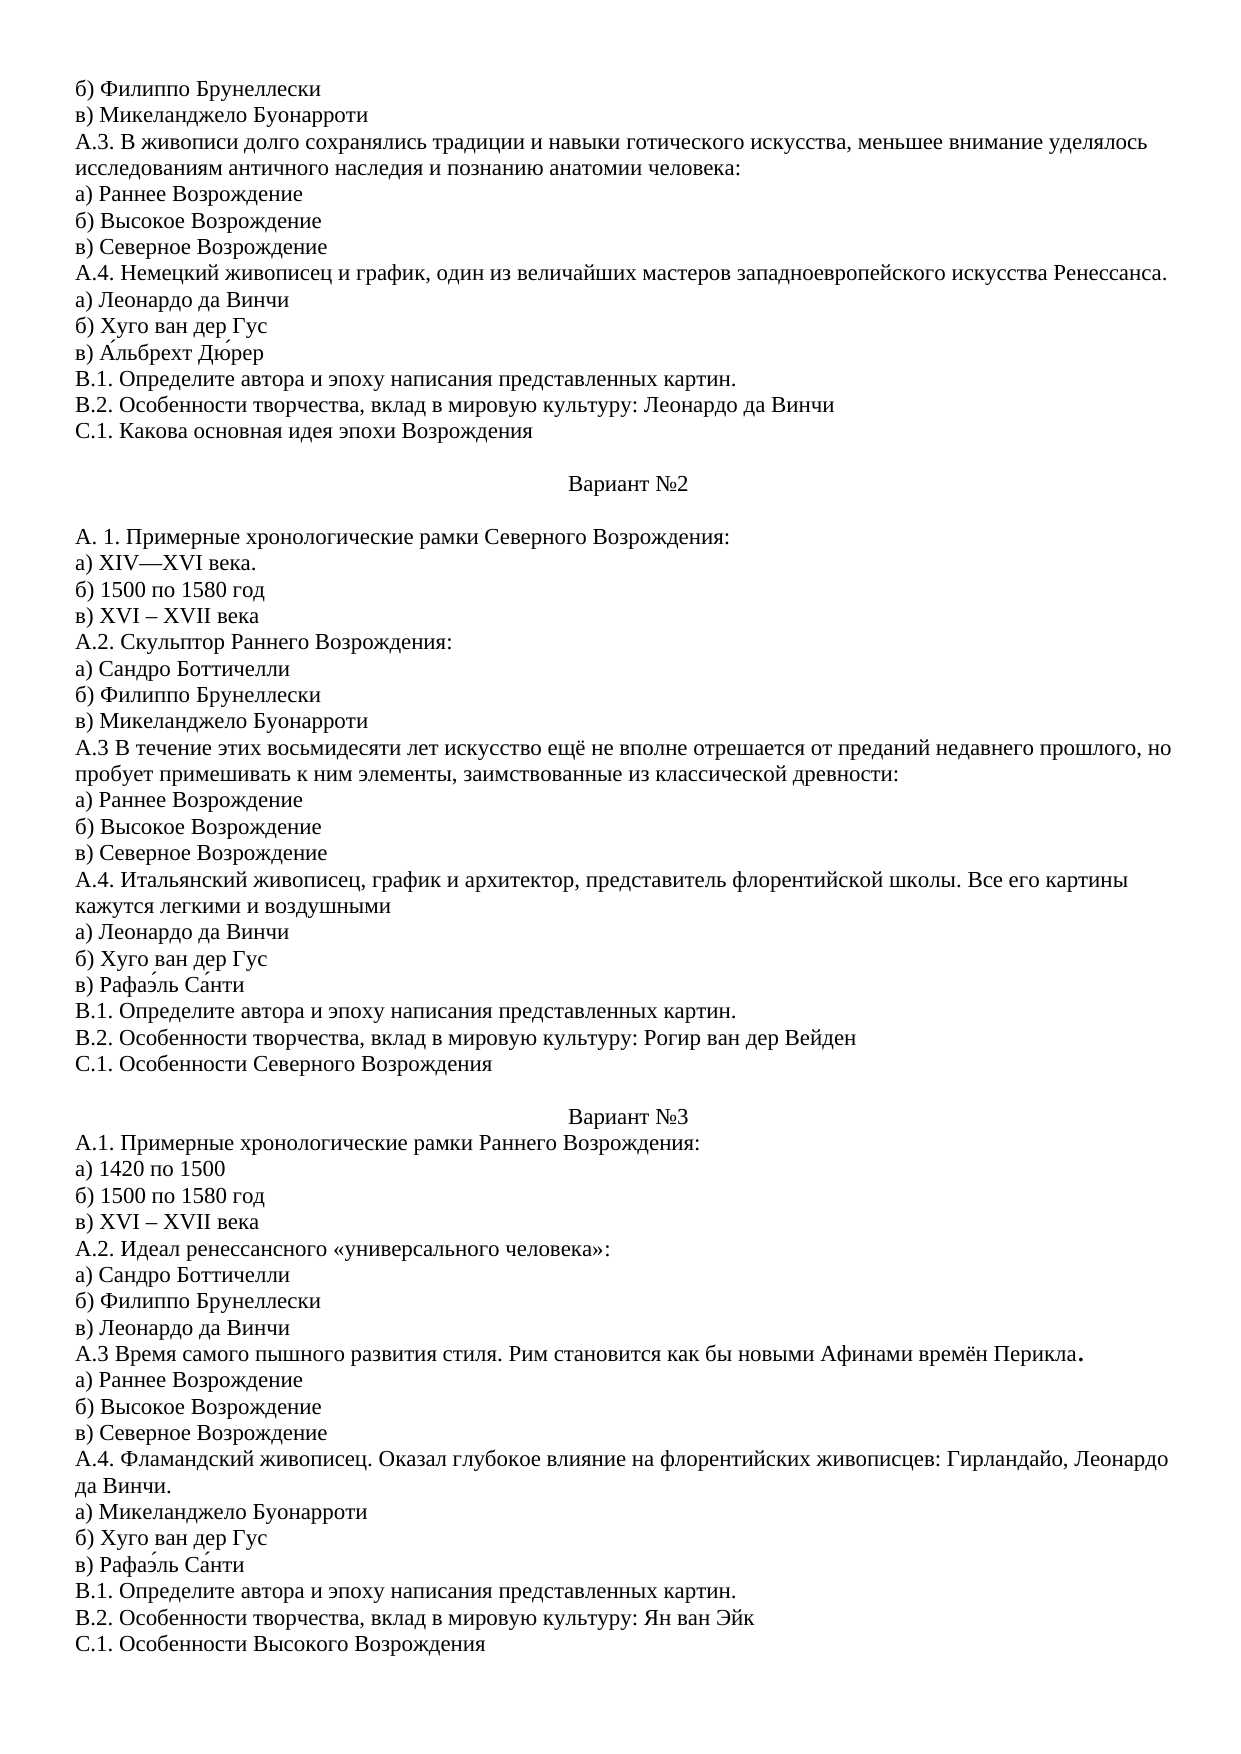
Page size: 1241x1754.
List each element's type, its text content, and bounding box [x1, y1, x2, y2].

text б) Хуго ван дер Гус [75, 945, 1181, 971]
text в) А́льбрехт Дю́рер [75, 338, 1181, 365]
text б) Хуго ван дер Гус [75, 312, 1181, 338]
text б) Филиппо Брунеллески [75, 681, 1181, 707]
text в) Северное Возрождение [75, 839, 1181, 866]
text А.3 В течение этих восьмидесяти лет искусство ещё не вполне отрешается от преданий недавнего прошлого, но пробует примешивать к ним элементы, заимствованные из классической древности: [75, 734, 1181, 787]
text А. 1. Примерные хронологические рамки Северного Возрождения: [75, 523, 1181, 549]
text в) Северное Возрождение [75, 233, 1181, 259]
text А.4. Фламандский живописец. Оказал глубокое влияние на флорентийских живописцев: Гирландайо, Леонардо да Винчи. [75, 1445, 1181, 1498]
text в) Рафаэ́ль Са́нти [75, 971, 1181, 997]
text А.4. Немецкий живописец и график, один из величайших мастеров западноевропейского искусства Ренессанса. [75, 259, 1181, 286]
text С.1. Особенности Высокого Возрождения [75, 1630, 1181, 1656]
text С.1. Особенности Северного Возрождения [75, 1050, 1181, 1076]
text В.1. Определите автора и эпоху написания представленных картин. [75, 365, 1181, 391]
text в) Рафаэ́ль Са́нти [75, 1551, 1181, 1577]
text а) Леонардо да Винчи [75, 286, 1181, 312]
text А.1. Примерные хронологические рамки Раннего Возрождения: [75, 1129, 1181, 1156]
text а) Раннее Возрождение [75, 180, 1181, 207]
text А.3. В живописи долго сохранялись традиции и навыки готического искусства, меньшее внимание уделялось исследованиям античного наследия и познанию анатомии человека: [75, 128, 1181, 180]
text В.1. Определите автора и эпоху написания представленных картин. [75, 997, 1181, 1024]
text б) Высокое Возрождение [75, 1393, 1181, 1419]
text в) Микеланджело Буонарроти [75, 101, 1181, 128]
text С.1. Какова основная идея эпохи Возрождения [75, 418, 1181, 444]
text б) Хуго ван дер Гус [75, 1524, 1181, 1551]
text В.1. Определите автора и эпоху написания представленных картин. [75, 1577, 1181, 1603]
text Вариант №3 [75, 1103, 1181, 1129]
text а) Микеланджело Буонарроти [75, 1498, 1181, 1524]
text в) XVI – XVII века [75, 602, 1181, 628]
text в) Микеланджело Буонарроти [75, 707, 1181, 734]
text а) Раннее Возрождение [75, 787, 1181, 813]
text А.2. Идеал ренессансного «универсального человека»: [75, 1234, 1181, 1261]
text а) Леонардо да Винчи [75, 918, 1181, 945]
text в) Леонардо да Винчи [75, 1314, 1181, 1340]
text А.3 Время самого пышного развития стиля. Рим становится как бы новыми Афинами времён Перикла. [75, 1340, 1181, 1366]
text А.2. Скульптор Раннего Возрождения: [75, 628, 1181, 655]
text А.4. Итальянский живописец, график и архитектор, представитель флорентийской школы. Все его картины кажутся легкими и воздушными [75, 866, 1181, 918]
text в) XVI – XVII века [75, 1208, 1181, 1234]
text б) Высокое Возрождение [75, 207, 1181, 233]
text Вариант №2 [75, 470, 1181, 497]
text б) Филиппо Брунеллески [75, 1287, 1181, 1314]
text б) 1500 по 1580 год [75, 576, 1181, 602]
text б) Филиппо Брунеллески [75, 75, 1181, 101]
text В.2. Особенности творчества, вклад в мировую культуру: Леонардо да Винчи [75, 391, 1181, 418]
text б) Высокое Возрождение [75, 813, 1181, 839]
text В.2. Особенности творчества, вклад в мировую культуру: Ян ван Эйк [75, 1603, 1181, 1630]
text а) Раннее Возрождение [75, 1366, 1181, 1393]
text а) Сандро Боттичелли [75, 1261, 1181, 1287]
text В.2. Особенности творчества, вклад в мировую культуру: Рогир ван дер Вейден [75, 1024, 1181, 1050]
text а) XIV—XVI века. [75, 549, 1181, 576]
text б) 1500 по 1580 год [75, 1182, 1181, 1208]
text а) Сандро Боттичелли [75, 655, 1181, 681]
text а) 1420 по 1500 [75, 1156, 1181, 1182]
text в) Северное Возрождение [75, 1419, 1181, 1445]
